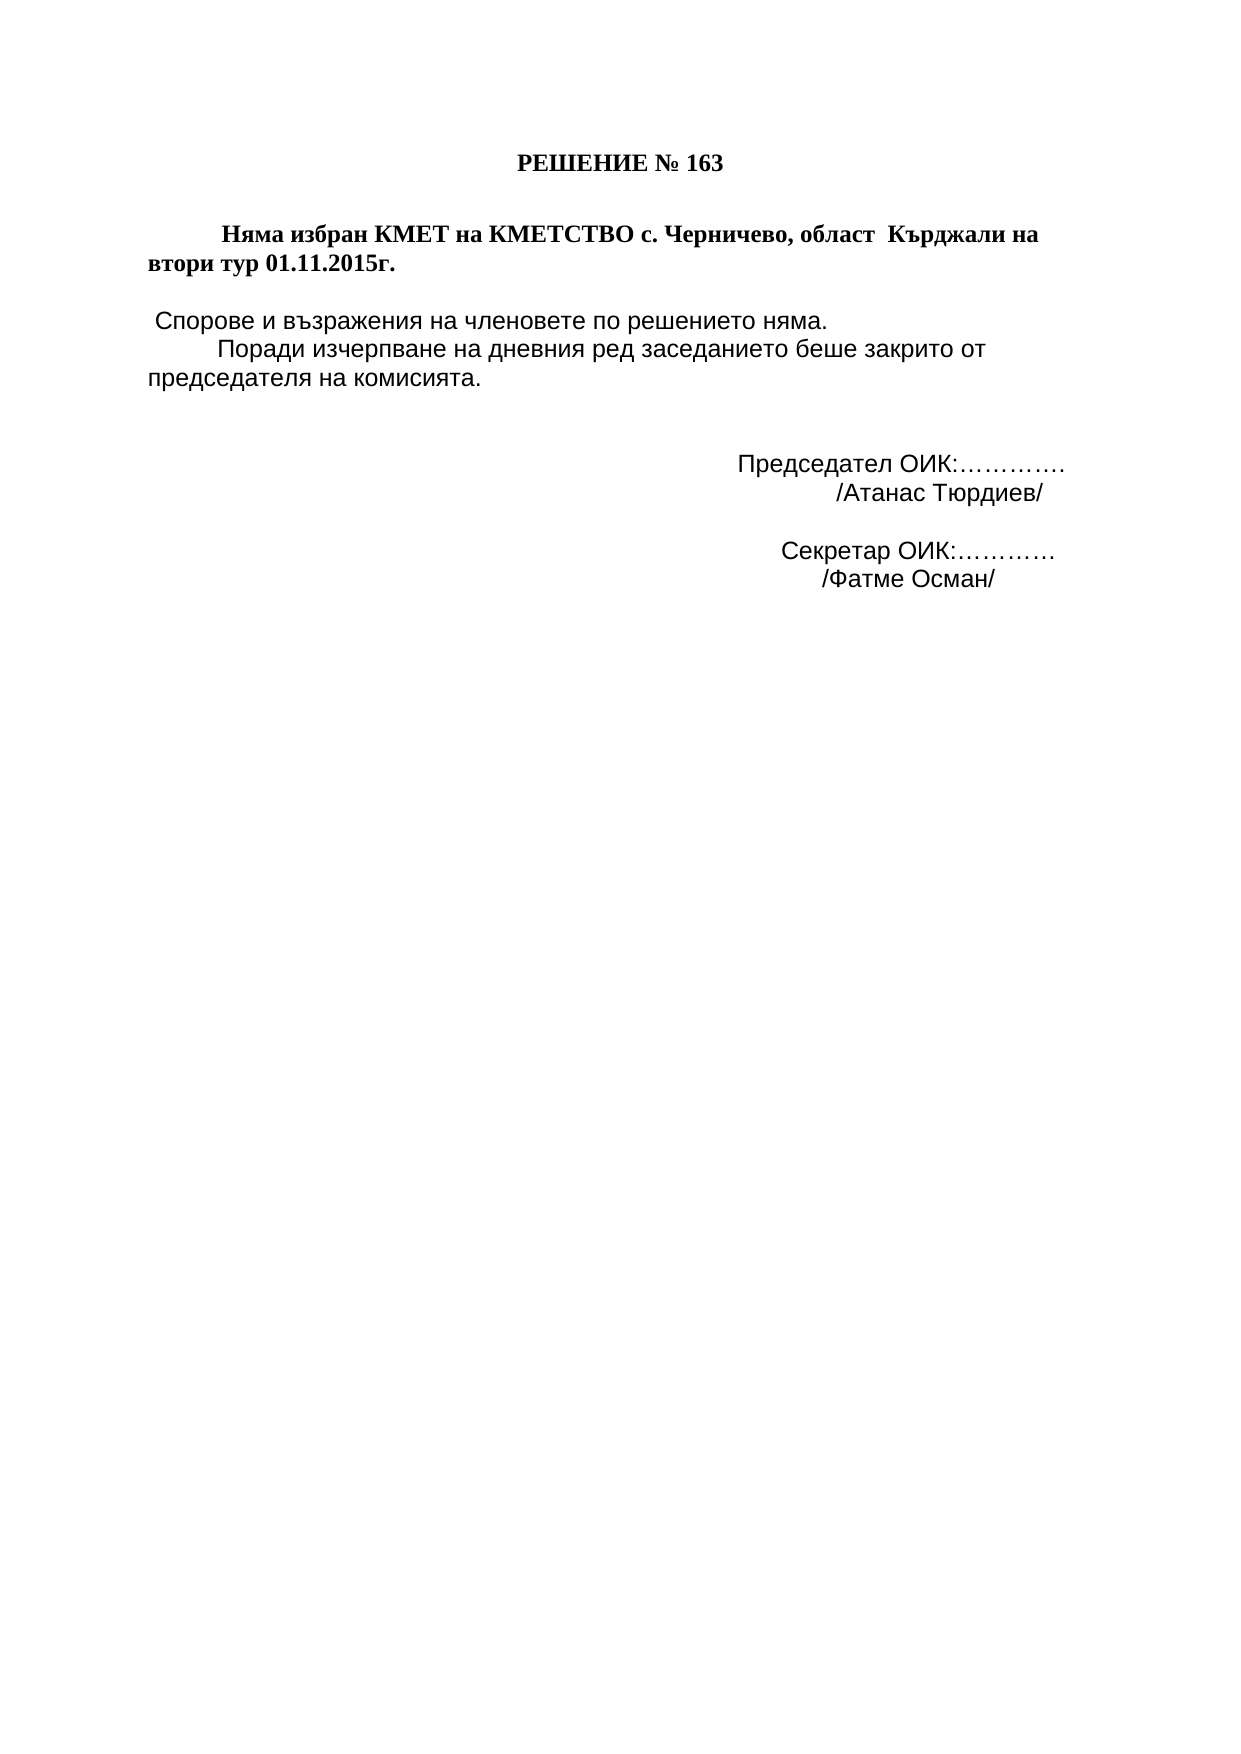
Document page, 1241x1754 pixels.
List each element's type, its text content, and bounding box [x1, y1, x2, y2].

text Секретар ОИК:………… [148, 536, 1093, 564]
text /Фатме Осман/ [148, 564, 1093, 593]
text Председател ОИК:…………. [148, 449, 1093, 478]
text /Атанас Тюрдиев/ [148, 478, 1093, 507]
text РЕШЕНИЕ № 163 [148, 148, 1093, 176]
text Поради изчерпване на дневния ред заседанието беше закрито от председателя на комисията. [148, 334, 1093, 392]
text Няма избран КМЕТ на КМЕТСТВО с. Черничево, област Кърджали на втори тур 01.11.2015г. [148, 219, 1093, 277]
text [148, 277, 1093, 334]
